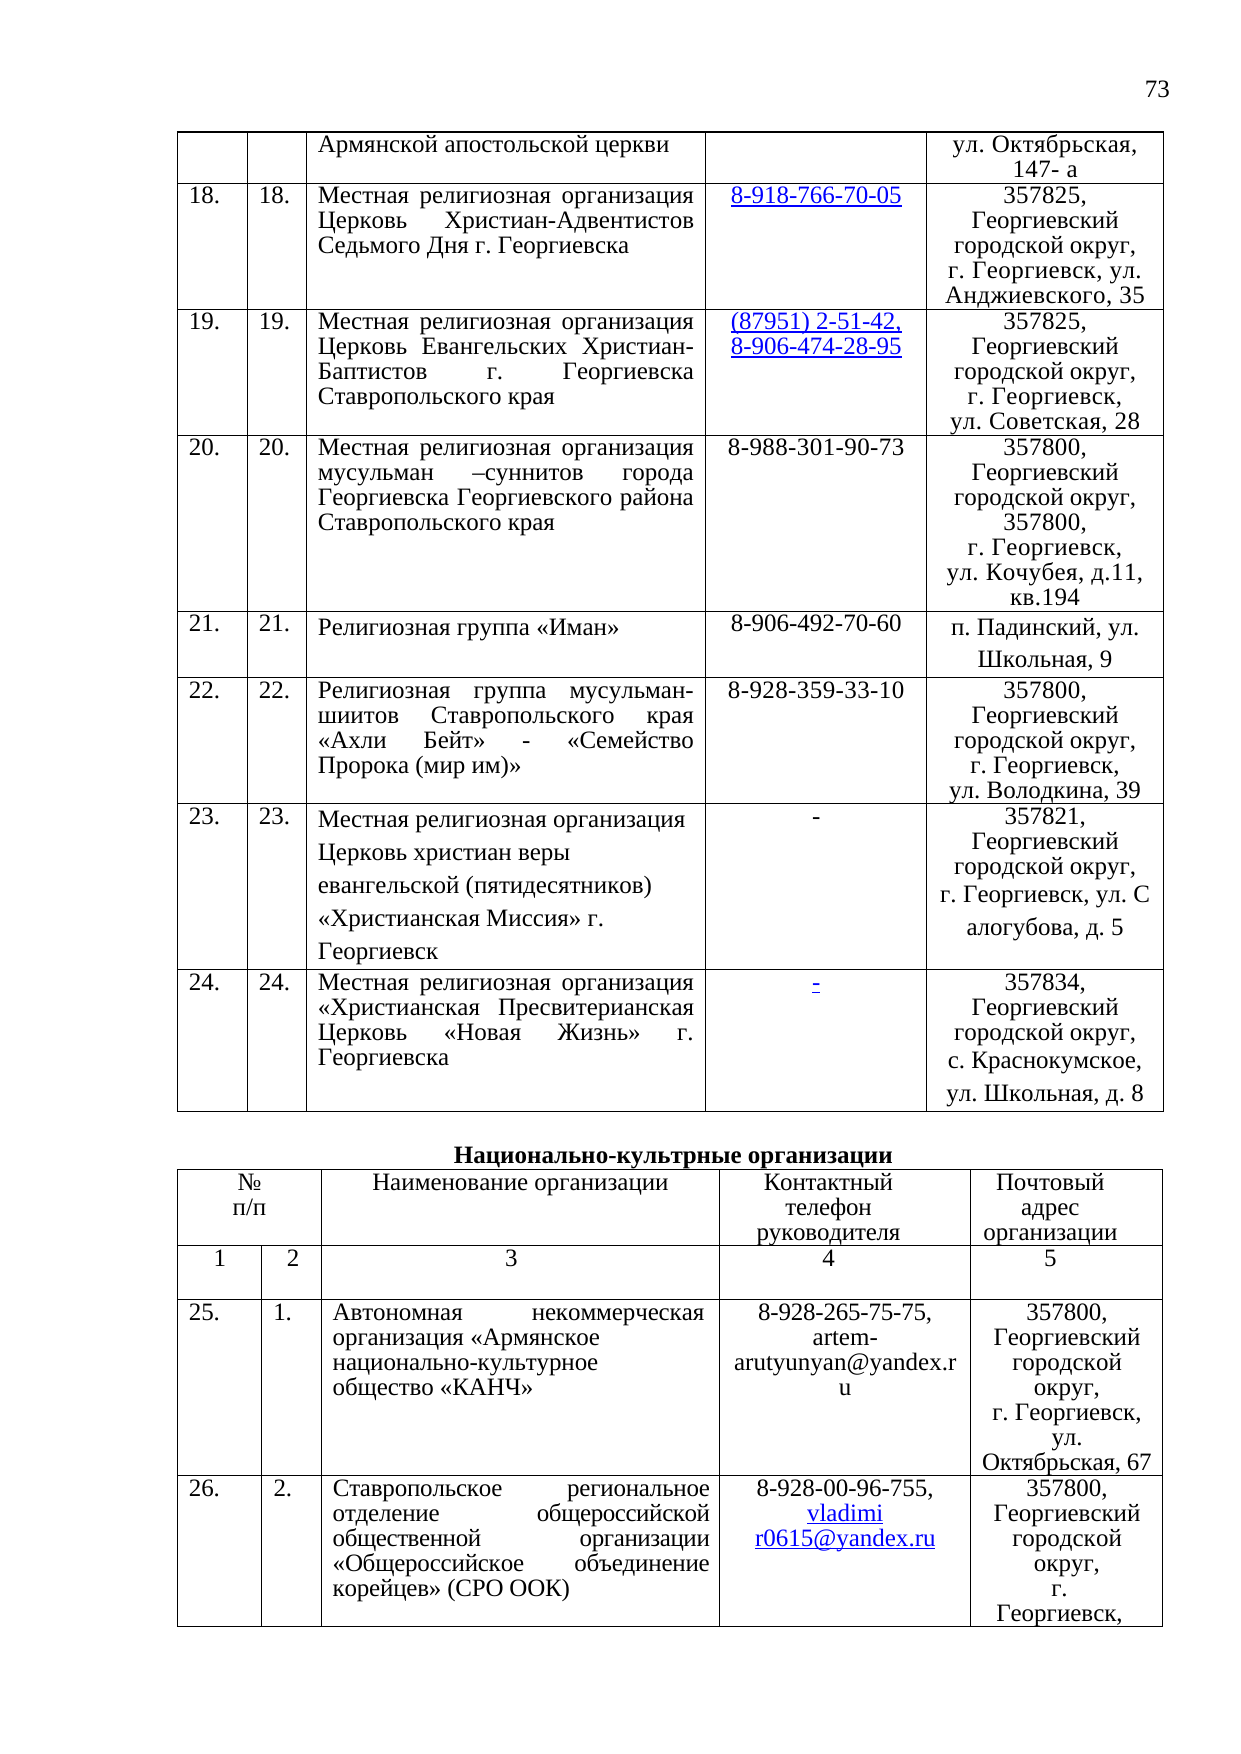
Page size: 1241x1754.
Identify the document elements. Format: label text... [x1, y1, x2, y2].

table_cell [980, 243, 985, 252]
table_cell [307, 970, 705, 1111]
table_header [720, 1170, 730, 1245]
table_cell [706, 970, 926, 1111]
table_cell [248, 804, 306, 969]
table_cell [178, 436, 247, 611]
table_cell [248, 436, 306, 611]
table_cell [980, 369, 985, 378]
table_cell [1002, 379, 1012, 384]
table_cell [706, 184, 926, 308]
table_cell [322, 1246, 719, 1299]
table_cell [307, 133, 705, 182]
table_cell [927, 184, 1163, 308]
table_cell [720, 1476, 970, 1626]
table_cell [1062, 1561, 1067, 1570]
text Национально-культрные организации [177, 1140, 1169, 1169]
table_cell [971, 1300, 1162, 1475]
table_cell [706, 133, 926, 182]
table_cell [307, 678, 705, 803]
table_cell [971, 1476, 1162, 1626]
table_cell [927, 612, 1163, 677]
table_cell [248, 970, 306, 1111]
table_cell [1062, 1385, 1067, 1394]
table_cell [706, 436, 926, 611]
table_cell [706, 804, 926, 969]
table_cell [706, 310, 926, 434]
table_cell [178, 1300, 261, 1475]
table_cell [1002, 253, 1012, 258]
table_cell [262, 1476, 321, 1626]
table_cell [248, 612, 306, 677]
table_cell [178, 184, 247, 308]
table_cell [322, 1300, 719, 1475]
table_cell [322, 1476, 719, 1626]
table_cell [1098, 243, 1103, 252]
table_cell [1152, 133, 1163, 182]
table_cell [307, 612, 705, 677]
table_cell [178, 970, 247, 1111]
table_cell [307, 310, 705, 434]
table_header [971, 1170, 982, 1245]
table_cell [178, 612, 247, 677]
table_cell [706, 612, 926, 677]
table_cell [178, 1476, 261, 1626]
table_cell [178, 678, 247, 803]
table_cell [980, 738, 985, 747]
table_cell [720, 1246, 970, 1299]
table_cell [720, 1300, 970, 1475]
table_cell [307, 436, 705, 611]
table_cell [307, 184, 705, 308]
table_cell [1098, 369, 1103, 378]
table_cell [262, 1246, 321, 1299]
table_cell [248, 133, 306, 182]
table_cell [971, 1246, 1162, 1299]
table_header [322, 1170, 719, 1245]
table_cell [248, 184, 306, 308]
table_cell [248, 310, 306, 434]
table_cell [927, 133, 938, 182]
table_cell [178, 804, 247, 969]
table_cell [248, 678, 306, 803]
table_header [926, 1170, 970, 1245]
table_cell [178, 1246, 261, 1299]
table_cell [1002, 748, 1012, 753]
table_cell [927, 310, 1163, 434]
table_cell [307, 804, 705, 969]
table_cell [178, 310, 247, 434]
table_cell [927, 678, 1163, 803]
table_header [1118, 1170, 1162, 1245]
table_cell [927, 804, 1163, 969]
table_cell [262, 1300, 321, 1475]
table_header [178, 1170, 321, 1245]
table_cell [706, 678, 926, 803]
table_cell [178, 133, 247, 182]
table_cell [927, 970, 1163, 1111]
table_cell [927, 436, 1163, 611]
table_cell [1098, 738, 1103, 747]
